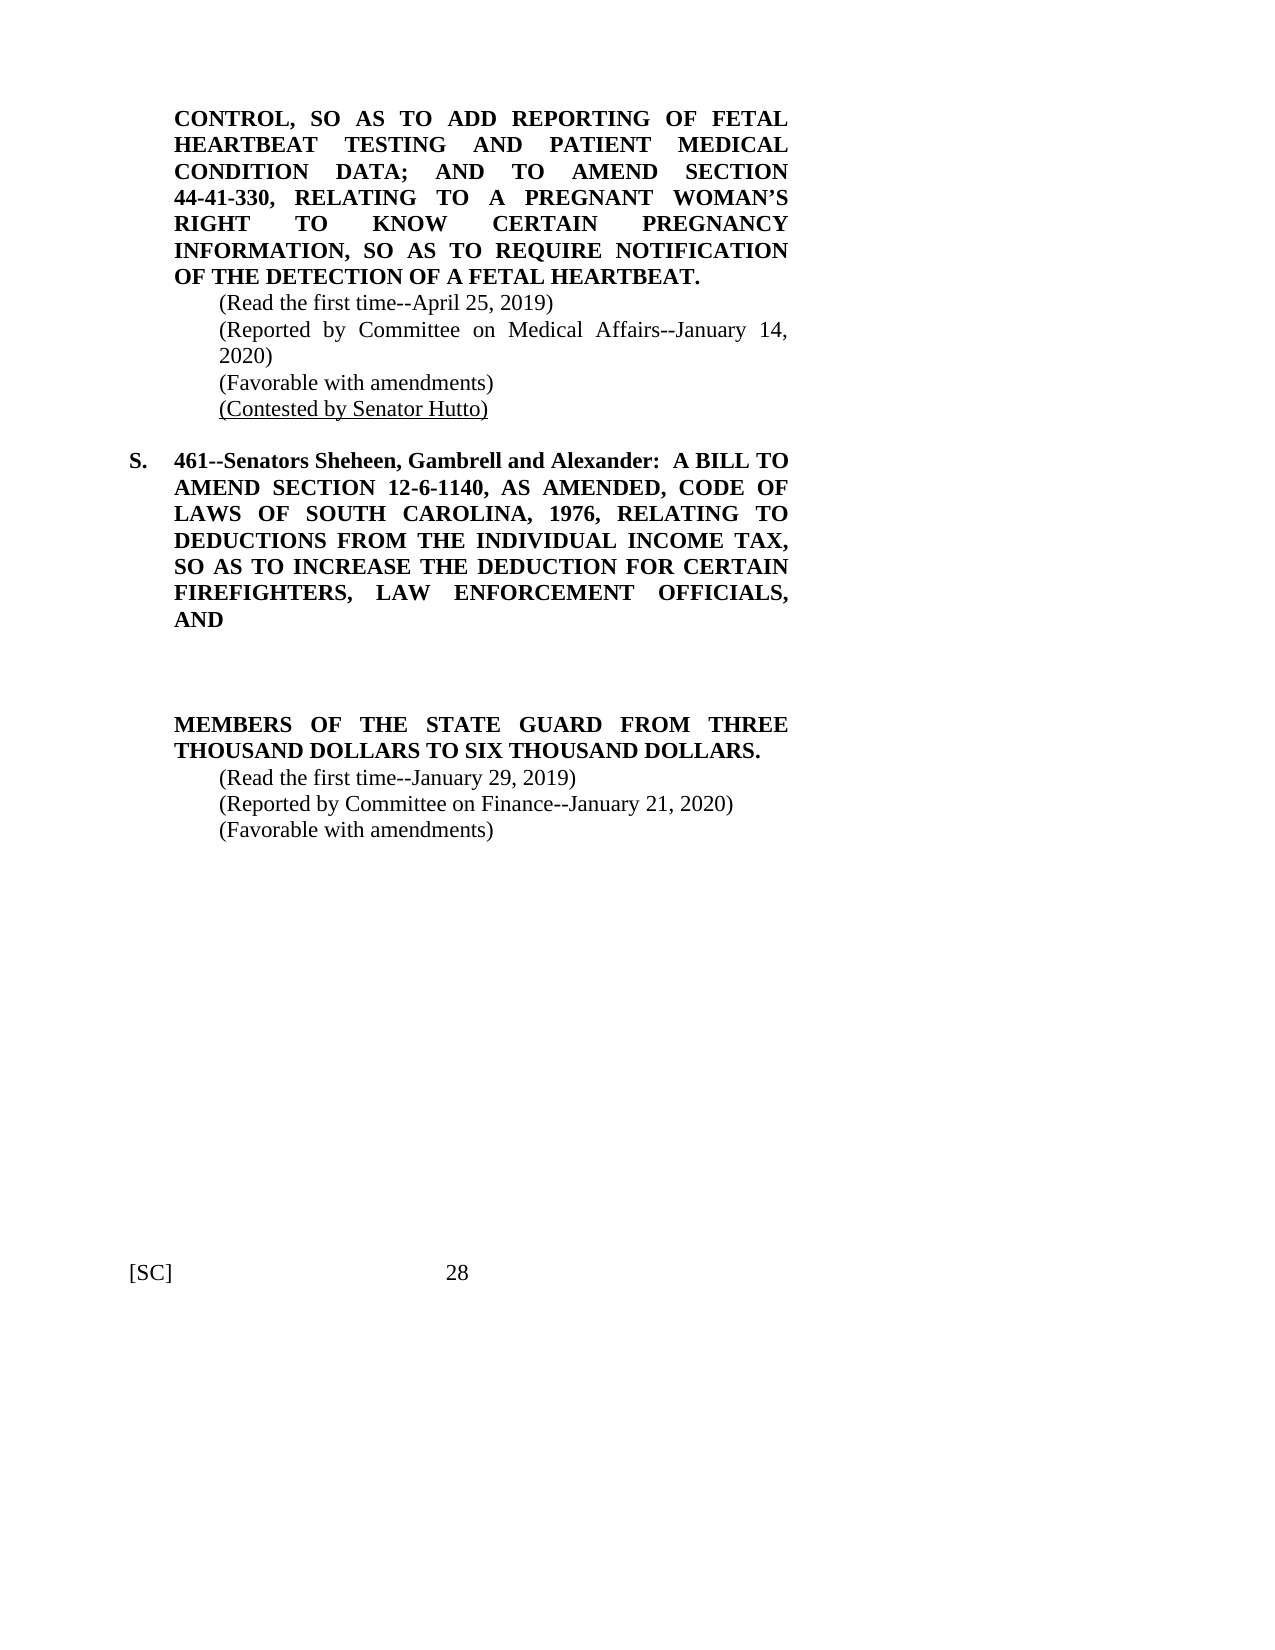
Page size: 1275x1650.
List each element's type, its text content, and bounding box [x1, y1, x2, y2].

text (Read the first time--April 25, 2019) [219, 289, 789, 316]
text (Favorable with amendments) [219, 817, 789, 843]
text (Reported by Committee on Finance--January 21, 2020) [219, 790, 789, 817]
title S. 461--Senators Sheheen, Gambrell and Alexander: A BILL TO AMEND SECTION 12-6-1140, AS AMENDED, CODE OF LAWS OF SOUTH CAROLINA, 1976, RELATING TO DEDUCTIONS FROM THE INDIVIDUAL INCOME TAX, SO AS TO INCREASE THE DEDUCTION FOR CERTAIN FIREFIGHTERS, LAW ENFORCEMENT OFFICIALS, AND MEMBERS OF THE STATE GUARD FROM THREE THOUSAND DOLLARS TO SIX THOUSAND DOLLARS. [129, 448, 789, 764]
text (Read the first time--January 29, 2019) [219, 764, 789, 790]
text (Contested by Senator Hutto) [219, 395, 789, 421]
text (Favorable with amendments) [219, 368, 789, 395]
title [129, 105, 789, 289]
text (Reported by Committee on Medical Affairs--January 14, 2020) [219, 316, 789, 368]
